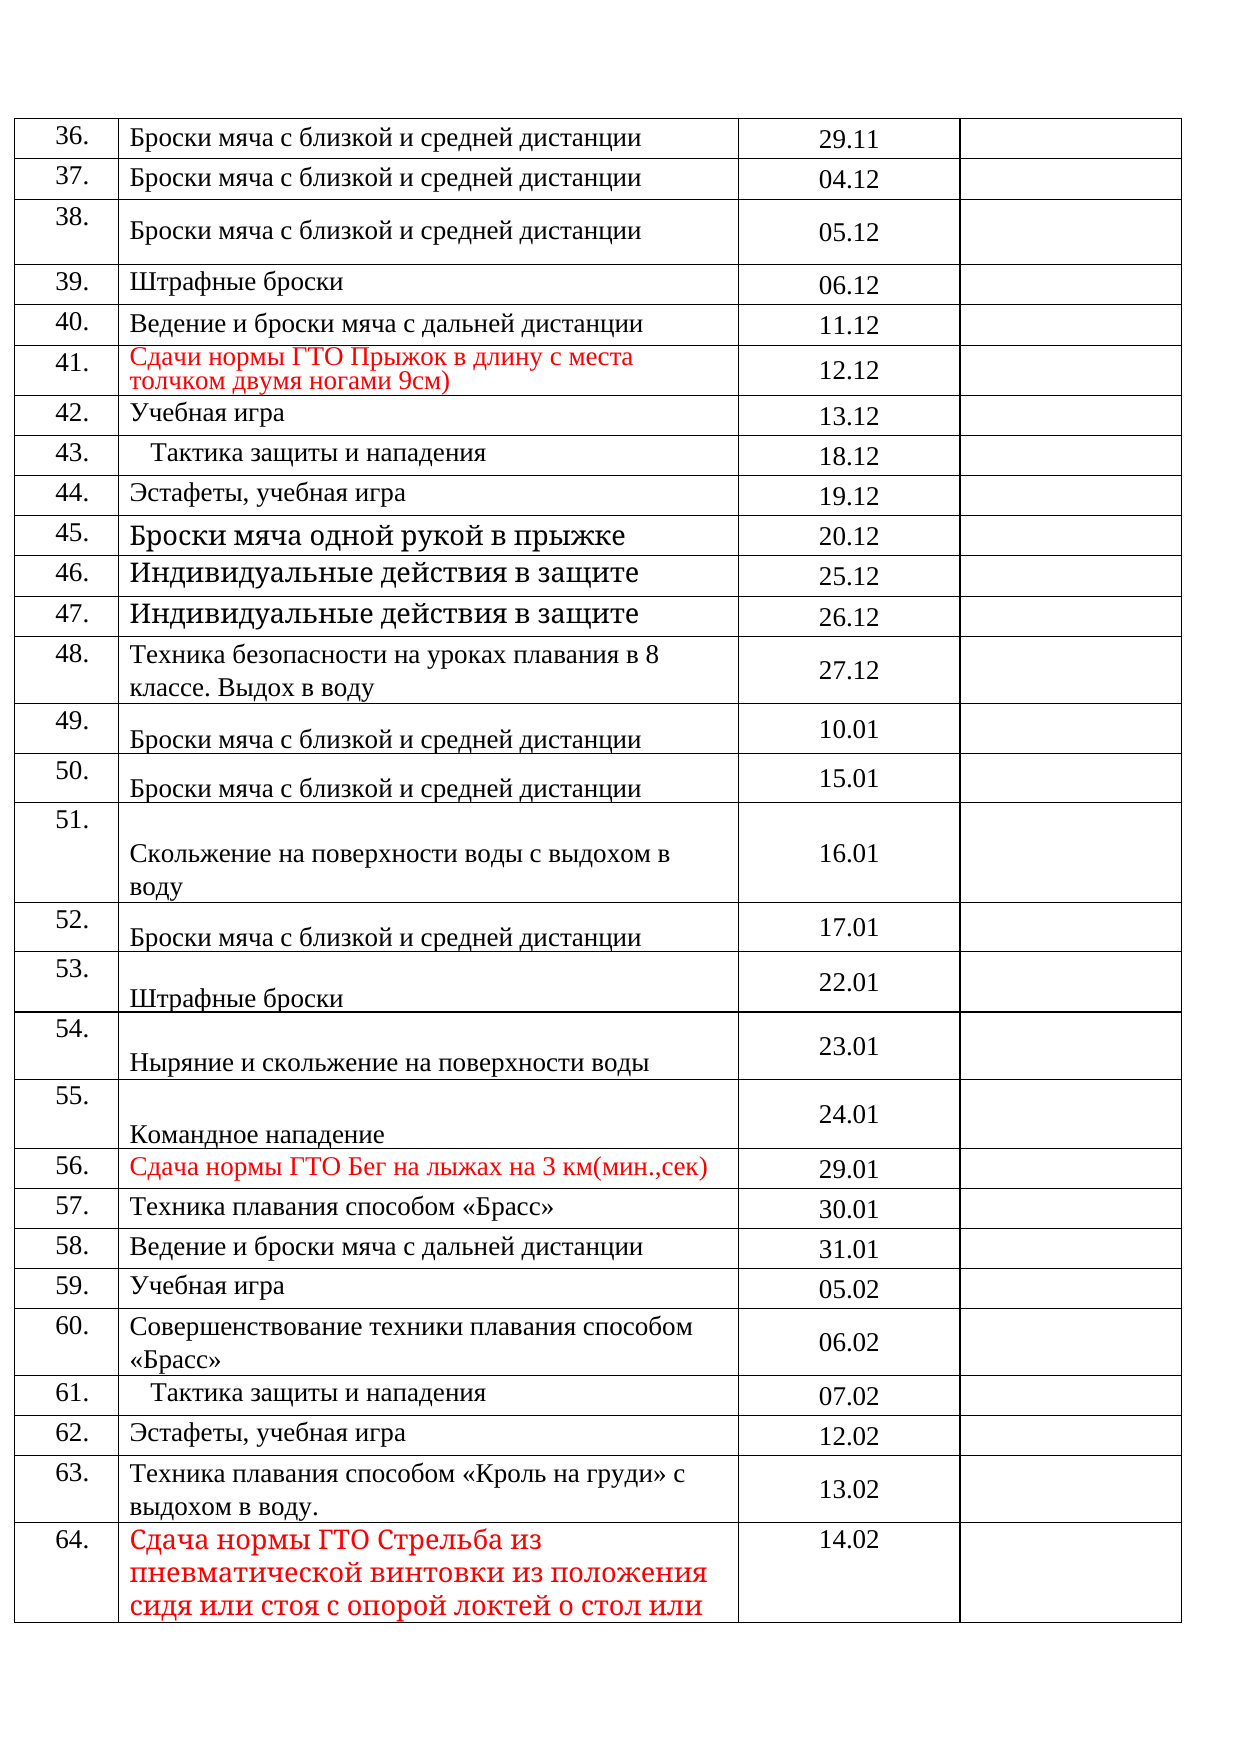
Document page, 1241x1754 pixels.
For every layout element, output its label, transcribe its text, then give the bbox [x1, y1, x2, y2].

table_cell Штрафные броски [119, 265, 738, 304]
table_cell 12.02 [739, 1416, 959, 1455]
table_cell 13.02 [739, 1456, 959, 1522]
table_cell [961, 159, 1181, 198]
table_cell [15, 597, 118, 636]
table_cell [15, 1189, 118, 1228]
table_cell [961, 754, 1181, 802]
table_cell [961, 1523, 1181, 1622]
table_cell Скольжение на поверхности воды с выдохом в воду [119, 803, 738, 902]
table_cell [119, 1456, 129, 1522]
table_cell [961, 1080, 1181, 1148]
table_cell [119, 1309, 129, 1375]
table_cell 07.02 [739, 1376, 959, 1415]
table_cell [15, 1080, 118, 1148]
table_cell Совершенствование техники плавания способом «Брасс» [221, 1309, 738, 1375]
table_cell 20.12 [739, 516, 959, 555]
table_cell [15, 704, 118, 753]
table_cell 29.11 [739, 119, 959, 158]
table_cell Броски мяча с близкой и средней дистанции [119, 754, 738, 802]
table_cell [961, 396, 1181, 435]
table_cell Ныряние и скольжение на поверхности воды [119, 1013, 738, 1078]
table_cell [961, 1416, 1181, 1455]
table_cell 30.01 [739, 1189, 959, 1228]
table_cell Броски мяча с близкой и средней дистанции [119, 903, 738, 951]
table_cell 23.01 [739, 1013, 959, 1078]
table_cell 13.12 [739, 396, 959, 435]
table_cell 16.01 [739, 803, 959, 902]
table_cell [15, 346, 118, 394]
table_cell Броски мяча с близкой и средней дистанции [119, 159, 738, 198]
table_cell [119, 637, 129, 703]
table_cell Штрафные броски [119, 952, 738, 1011]
table_cell 06.12 [739, 265, 959, 304]
table_cell [15, 803, 118, 902]
table_cell 19.12 [739, 476, 959, 515]
table_cell [15, 903, 118, 951]
table_cell [15, 556, 118, 596]
table_cell [15, 1523, 118, 1622]
table_cell [961, 1376, 1181, 1415]
table_cell Броски мяча с близкой и средней дистанции [119, 200, 738, 264]
table_cell Тактика защиты и нападения [119, 1376, 738, 1415]
table_cell 31.01 [739, 1229, 959, 1268]
table_cell [15, 754, 118, 802]
table_cell Учебная игра [119, 1269, 738, 1308]
table_cell [961, 597, 1181, 636]
table_cell [961, 952, 1181, 1011]
table_cell Ведение и броски мяча с дальней дистанции [119, 305, 738, 344]
table_cell [15, 516, 118, 555]
table_cell 05.12 [739, 200, 959, 264]
table_cell [961, 637, 1181, 703]
table_cell [961, 1013, 1181, 1078]
table_cell 29.01 [739, 1149, 959, 1188]
table_cell 22.01 [739, 952, 959, 1011]
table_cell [119, 1523, 738, 1622]
table_cell Сдачи нормы ГТО Прыжок в длину с места толчком двумя ногами 9см) [119, 346, 738, 394]
table_cell [15, 1376, 118, 1415]
table_cell 17.01 [739, 903, 959, 951]
table_cell [15, 396, 118, 435]
table_cell [15, 200, 118, 264]
table_cell Тактика защиты и нападения [119, 436, 738, 475]
table_cell Командное нападение [119, 1080, 738, 1148]
table_cell [961, 305, 1181, 344]
table_cell 04.12 [739, 159, 959, 198]
table_cell Броски мяча с близкой и средней дистанции [119, 704, 738, 753]
table_cell [961, 1189, 1181, 1228]
table_cell Техника плавания способом «Брасс» [119, 1189, 738, 1228]
table_cell [961, 803, 1181, 902]
table_cell Ведение и броски мяча с дальней дистанции [119, 1229, 738, 1268]
table_cell Индивидуальные действия в защите [119, 556, 738, 596]
table_cell [961, 516, 1181, 555]
table_cell [15, 1013, 118, 1078]
table_cell Броски мяча одной рукой в прыжке [119, 516, 738, 555]
table_cell [15, 436, 118, 475]
table_cell Учебная игра [119, 396, 738, 435]
table_cell 27.12 [739, 637, 959, 703]
table_cell [961, 1229, 1181, 1268]
table_cell Техника безопасности на уроках плавания в 8 классе. Выдох в воду [375, 637, 738, 703]
table_cell [15, 119, 118, 158]
table_cell [15, 1309, 118, 1375]
table_cell [961, 346, 1181, 394]
table_cell [15, 1416, 118, 1455]
table_cell 18.12 [739, 436, 959, 475]
table_cell 12.12 [739, 346, 959, 394]
table_cell [15, 159, 118, 198]
table_cell 26.12 [739, 597, 959, 636]
table_cell Эстафеты, учебная игра [119, 476, 738, 515]
table_cell Сдача нормы ГТО Бег на лыжах на 3 км(мин.,сек) [119, 1149, 738, 1188]
table_cell [15, 1269, 118, 1308]
table_cell [961, 476, 1181, 515]
table_cell [15, 305, 118, 344]
table_cell Эстафеты, учебная игра [119, 1416, 738, 1455]
table_cell [15, 637, 118, 703]
table_cell [961, 265, 1181, 304]
table_cell [961, 200, 1181, 264]
table_cell [15, 952, 118, 1011]
table_cell [961, 1456, 1181, 1522]
table_cell Техника плавания способом «Кроль на груди» с выдохом в воду. [318, 1456, 738, 1522]
table_cell [961, 119, 1181, 158]
table_cell [15, 265, 118, 304]
table_cell 05.02 [739, 1269, 959, 1308]
table_cell [961, 1149, 1181, 1188]
table_cell [961, 704, 1181, 753]
table_cell 15.01 [739, 754, 959, 802]
table_cell 10.01 [739, 704, 959, 753]
table_cell [15, 1149, 118, 1188]
table_cell Броски мяча с близкой и средней дистанции [119, 119, 738, 158]
table_cell [15, 1456, 118, 1522]
table_cell [961, 1309, 1181, 1375]
table_cell 24.01 [739, 1080, 959, 1148]
table_cell Индивидуальные действия в защите [119, 597, 738, 636]
table_cell [15, 476, 118, 515]
table_cell [961, 556, 1181, 596]
table_cell 25.12 [739, 556, 959, 596]
table_cell [961, 1269, 1181, 1308]
table_cell 06.02 [739, 1309, 959, 1375]
table_cell [961, 436, 1181, 475]
table_cell 14.02 [739, 1523, 959, 1622]
table_cell [15, 1229, 118, 1268]
table_cell 11.12 [739, 305, 959, 344]
table_cell [961, 903, 1181, 951]
